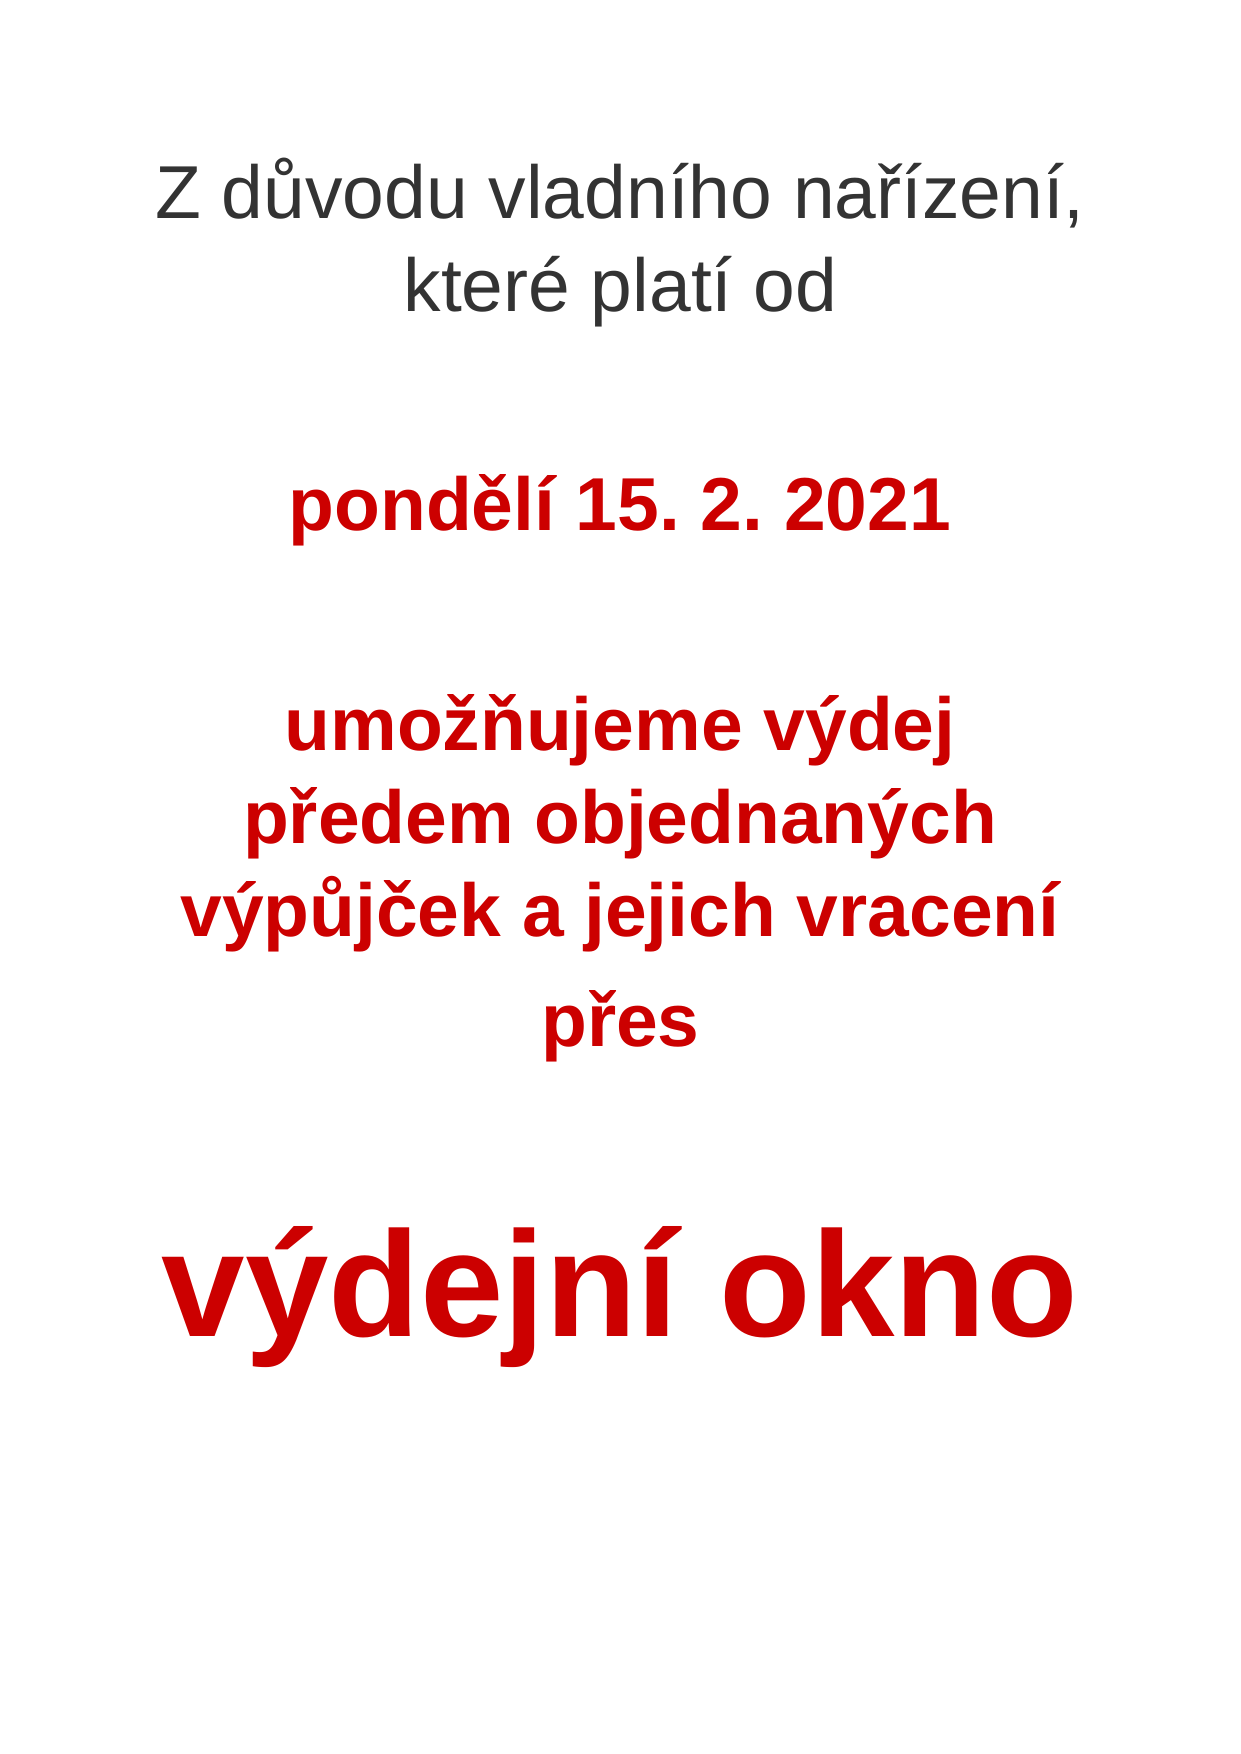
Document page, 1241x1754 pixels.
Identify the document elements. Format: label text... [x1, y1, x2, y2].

text přes [148, 976, 1093, 1062]
text Z důvodu vladního nařízení, které platí od [148, 148, 1093, 327]
text pondělí 15. 2. 2021 [148, 460, 1093, 547]
text výdejní okno [148, 1196, 1093, 1368]
text umožňujeme výdej předem objednaných výpůjček a jejich vracení [148, 680, 1093, 952]
